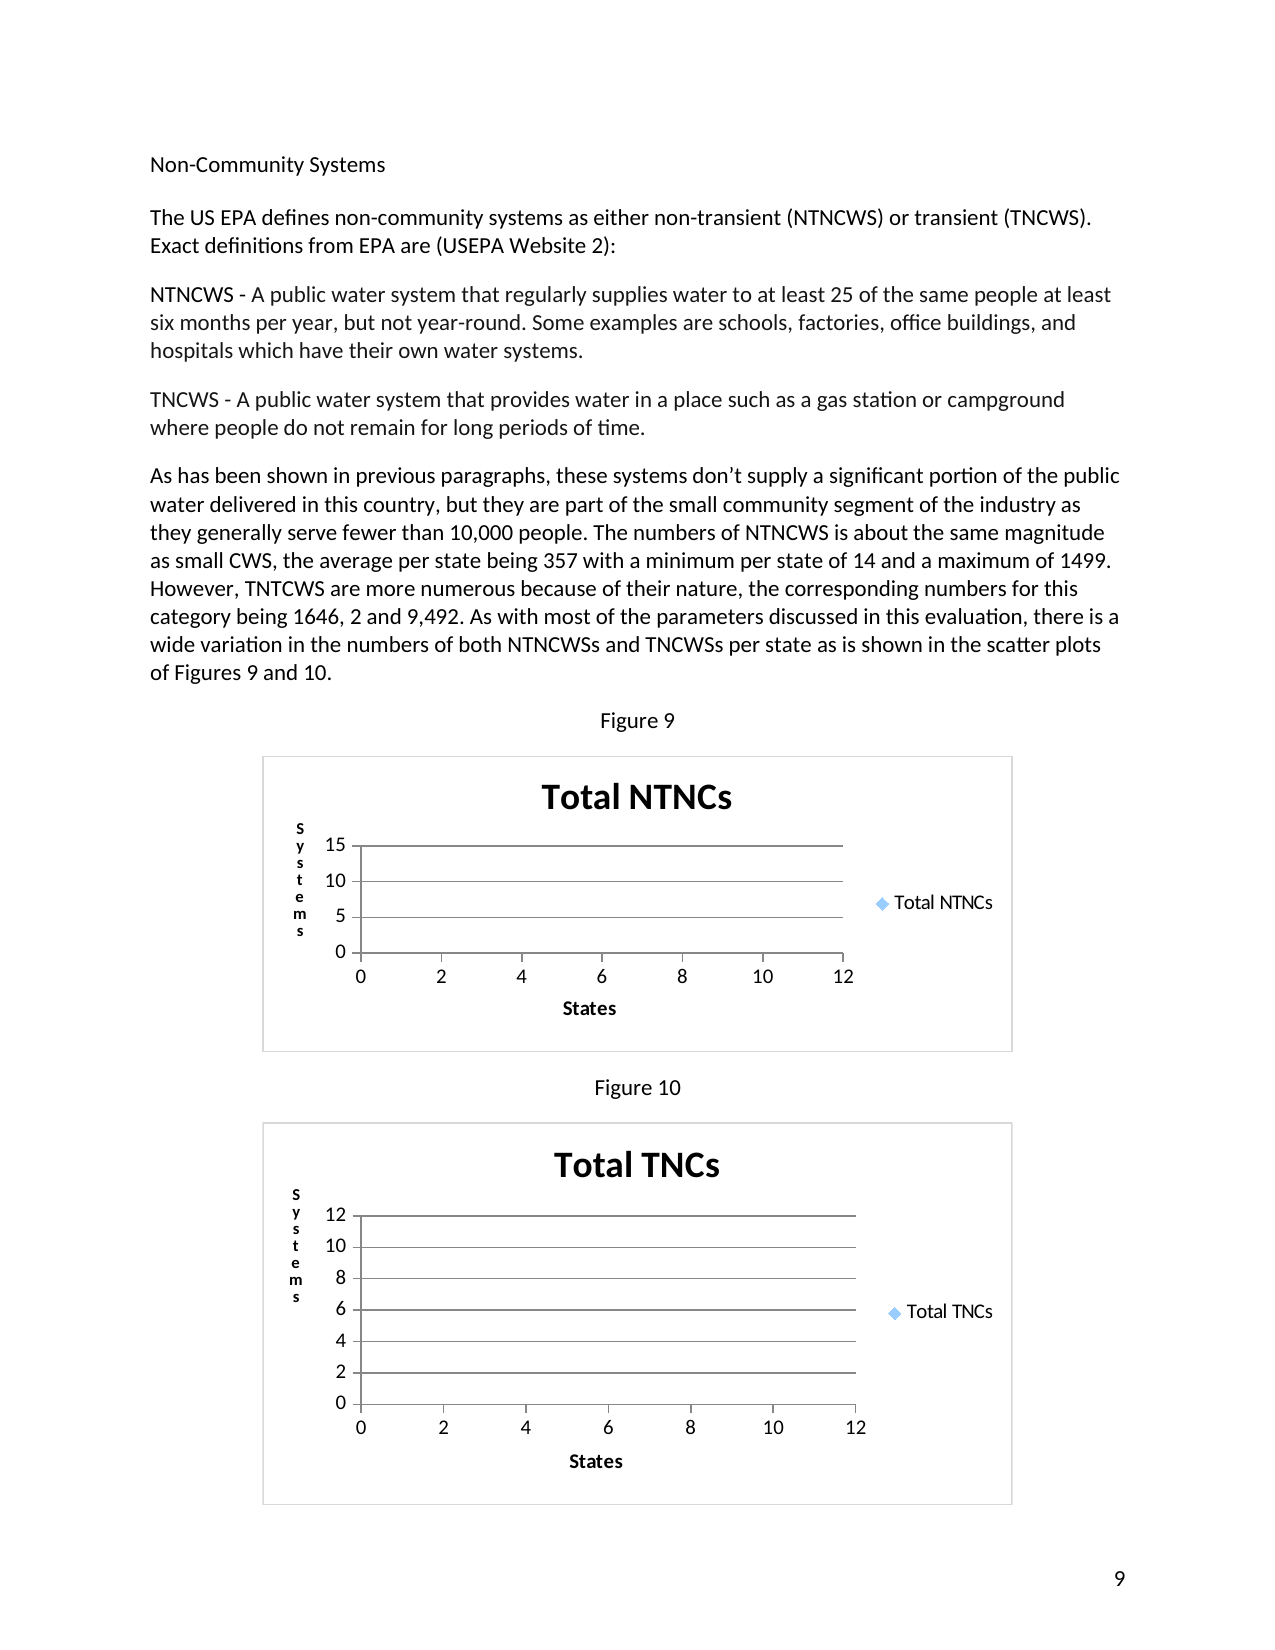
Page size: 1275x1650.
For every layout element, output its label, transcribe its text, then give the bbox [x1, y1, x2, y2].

text As has been shown in previous paragraphs, these systems don’t supply a significant portion of the public water delivered in this country, but they are part of the small community segment of the industry as they generally serve fewer than 10,000 people. The numbers of NTNCWS is about the same magnitude as small CWS, the average per state being 357 with a minimum per state of 14 and a maximum of 1499. However, TNTCWS are more numerous because of their nature, the corresponding numbers for this category being 1646, 2 and 9,492. As with most of the parameters discussed in this evaluation, there is a wide variation in the numbers of both NTNCWSs and TNCWSs per state as is shown in the scatter plots of Figures 9 and 10. [150, 462, 1125, 686]
text NTNCWS - A public water system that regularly supplies water to at least 25 of the same people at least six months per year, but not year-round. Some examples are schools, factories, office buildings, and hospitals which have their own water systems. [150, 280, 1125, 364]
text The US EPA defines non-community systems as either non-transient (NTNCWS) or transient (TNCWS). Exact definitions from EPA are (USEPA Website 2): [150, 203, 1125, 259]
text Figure 10 [150, 1073, 1125, 1101]
text Non-Community Systems [150, 150, 1125, 178]
text Figure 9 [150, 707, 1125, 735]
text TNCWS - A public water system that provides water in a place such as a gas station or campground where people do not remain for long periods of time. [150, 385, 1125, 441]
